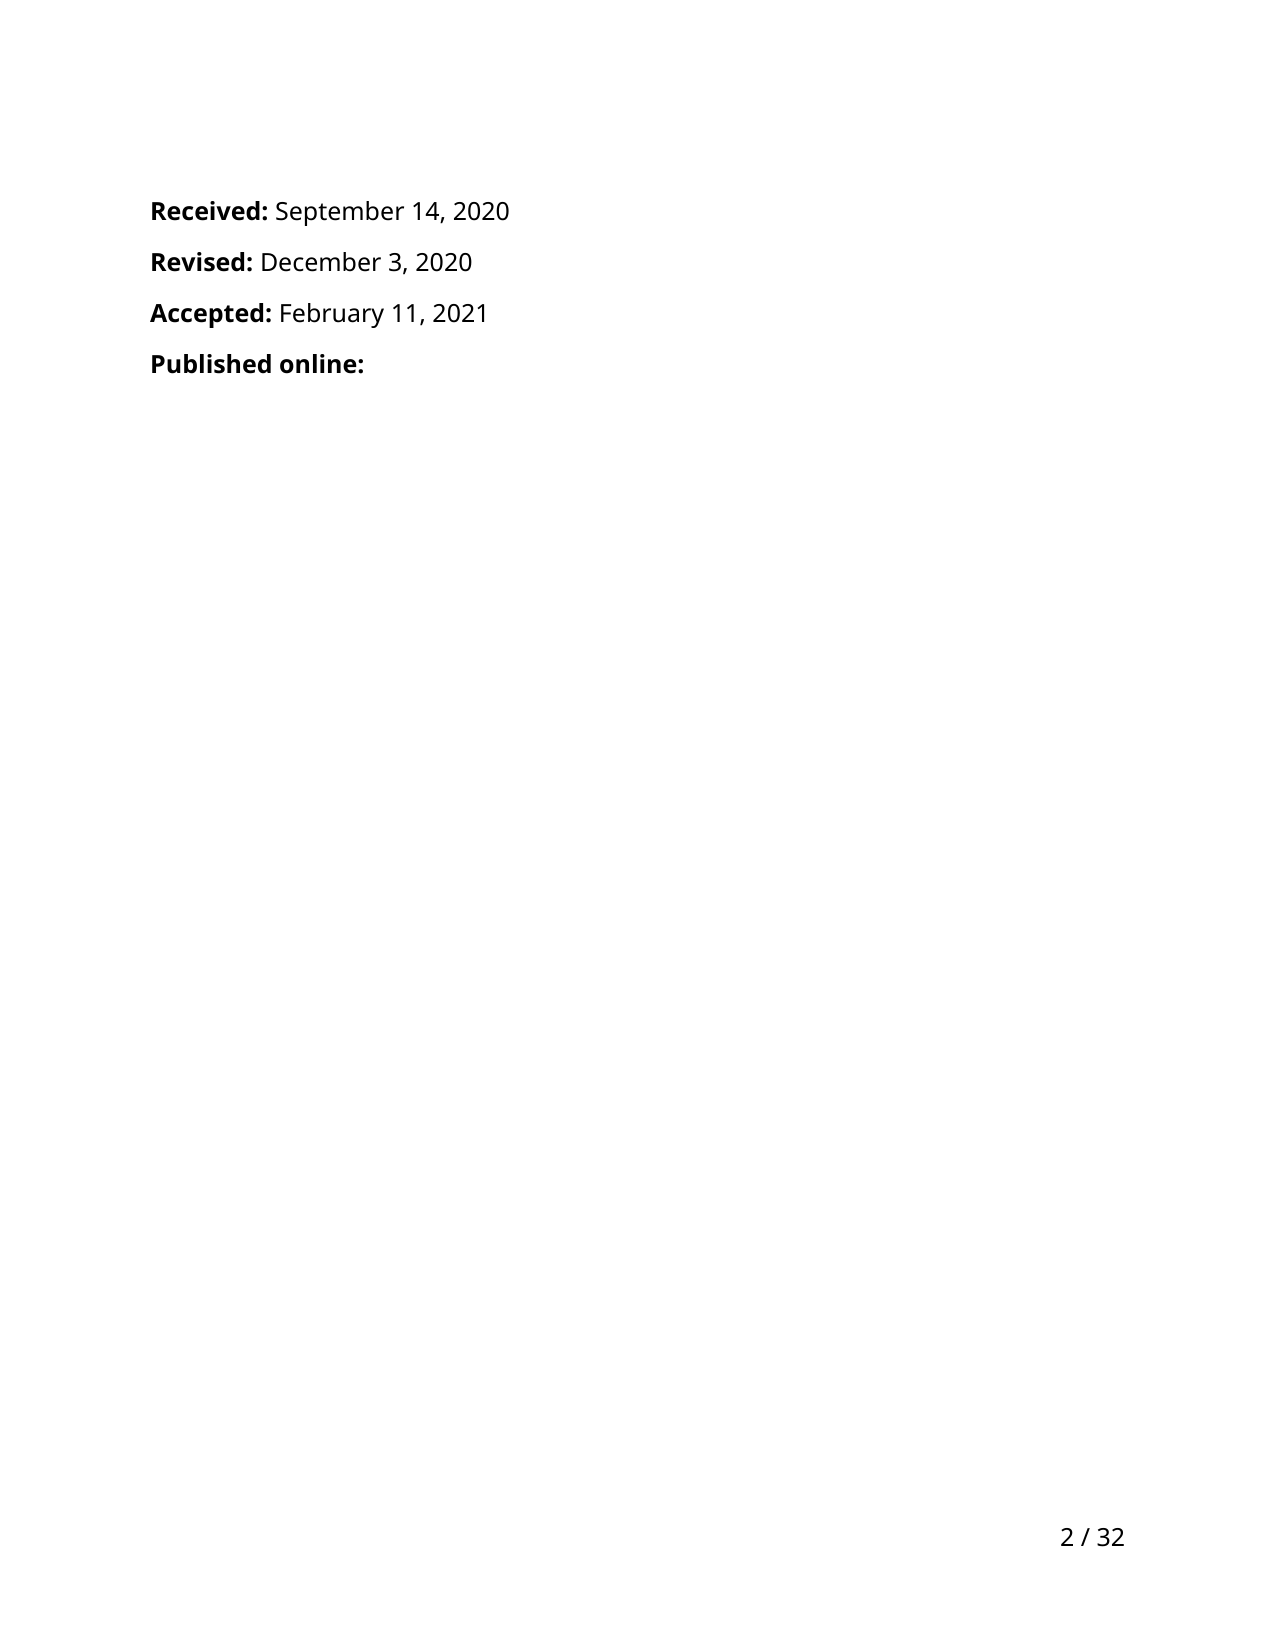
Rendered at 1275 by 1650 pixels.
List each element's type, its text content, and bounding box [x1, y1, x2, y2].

text Accepted: February 11, 2021 [150, 295, 1125, 329]
text Revised: December 3, 2020 [150, 244, 1125, 278]
text Received: September 14, 2020 [150, 193, 1125, 227]
text Published online: [150, 346, 1125, 380]
